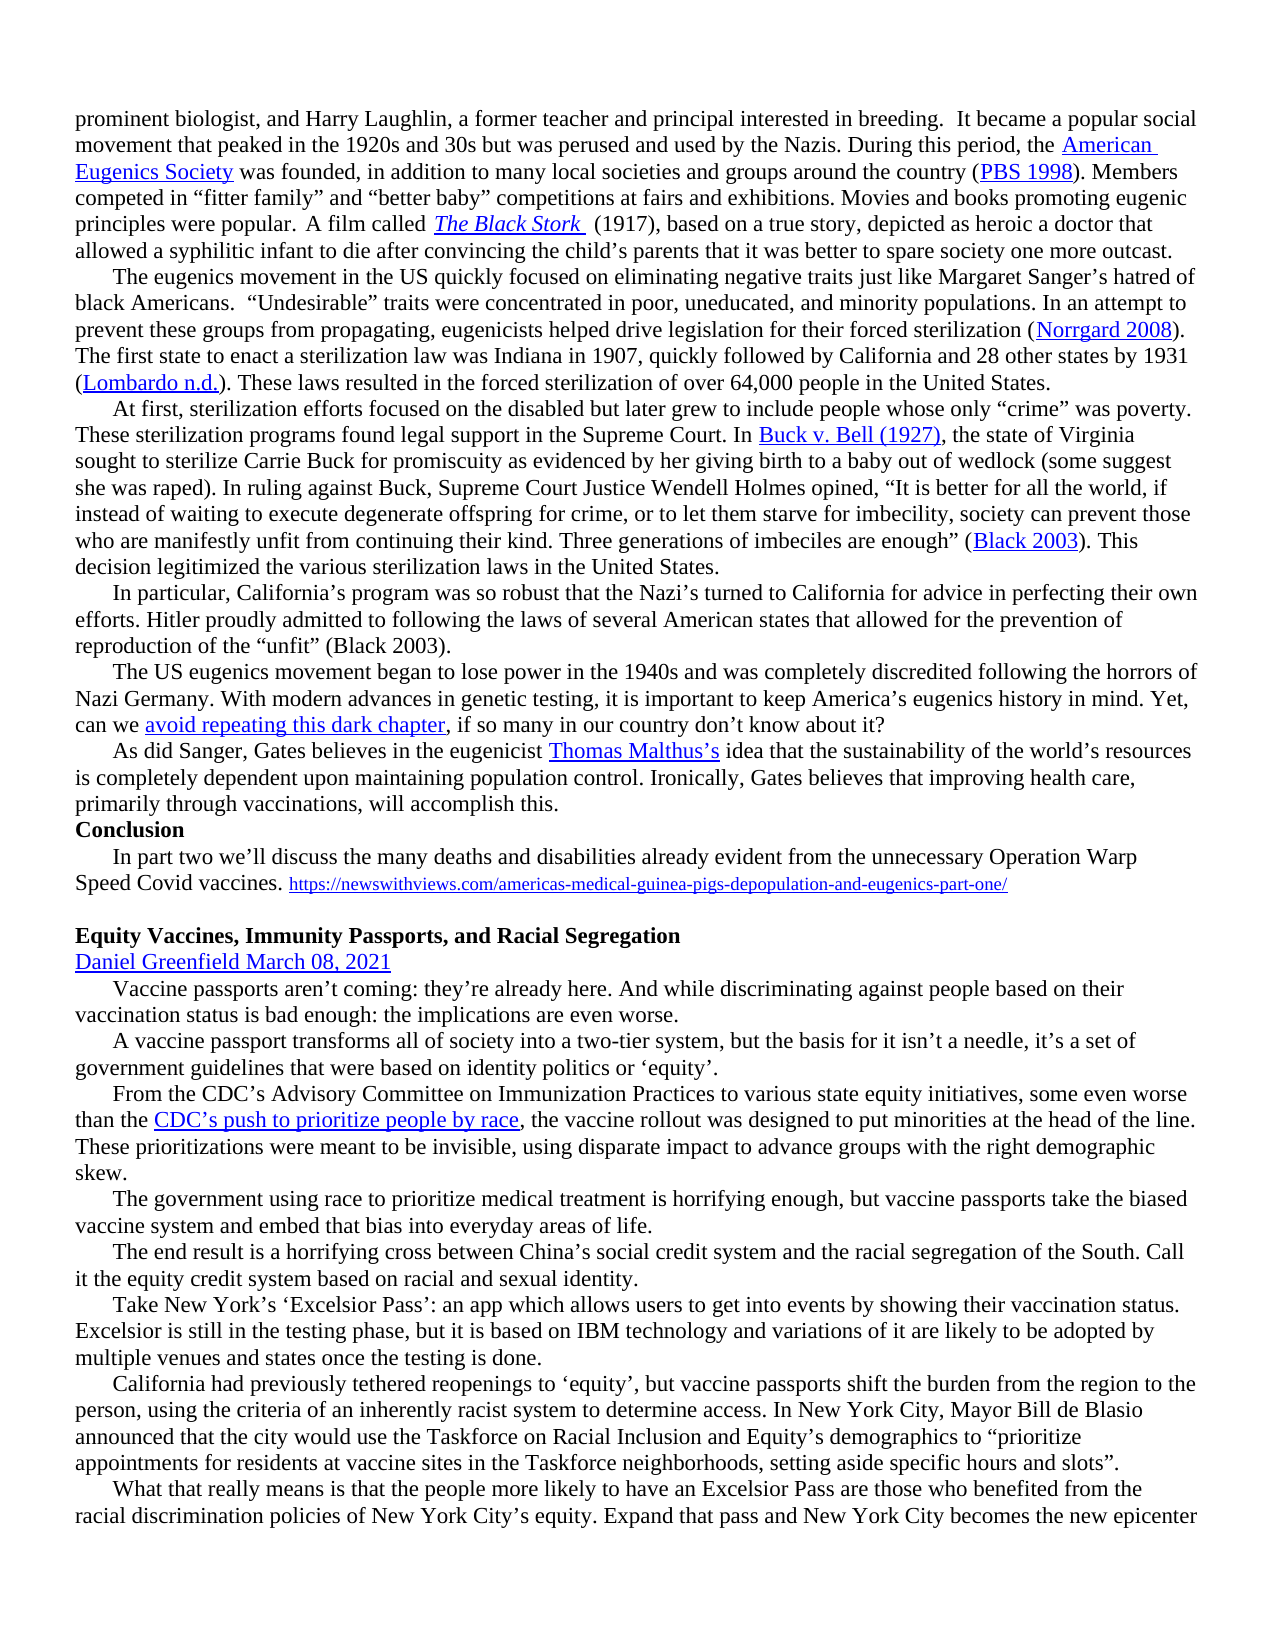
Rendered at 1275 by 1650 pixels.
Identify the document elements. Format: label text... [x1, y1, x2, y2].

text Equity Vaccines, Immunity Passports, and Racial Segregation [75, 922, 1200, 948]
text Daniel Greenfield March 08, 2021 [75, 948, 1200, 975]
text Vaccine passports aren’t coming: they’re already here. And while discriminating against people based on their vaccination status is bad enough: the implications are even worse. A vaccine passport transforms all of society into a two-tier system, but the basis for it isn’t a needle, it’s a set of government guidelines that were based on identity politics or ‘equity’. [75, 975, 1200, 1080]
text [75, 105, 1200, 922]
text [75, 1080, 1200, 1528]
